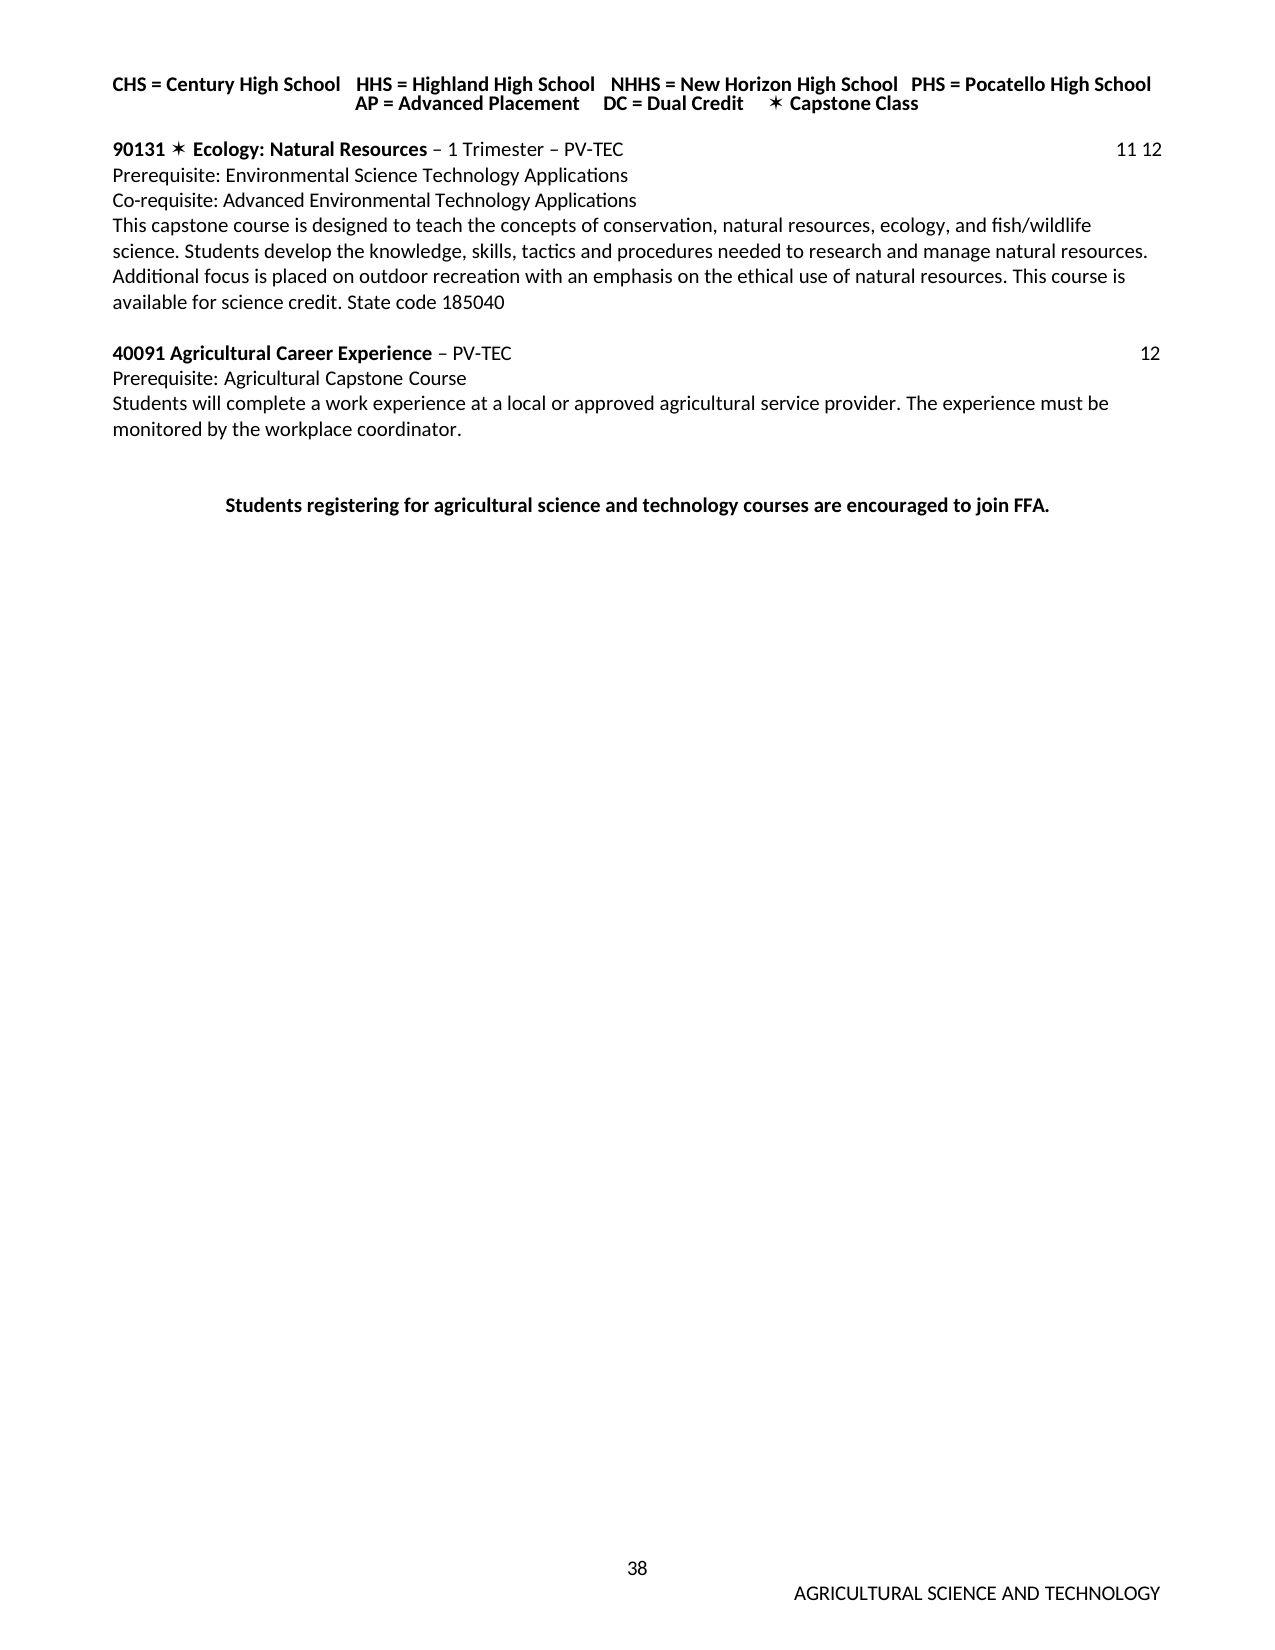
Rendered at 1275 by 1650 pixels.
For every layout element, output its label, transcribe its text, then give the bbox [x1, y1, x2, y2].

text Additional focus is placed on outdoor recreation with an emphasis on the ethical use of natural resources. This course is available for science credit. State code 185040 [112, 263, 1153, 314]
text This capstone course is designed to teach the concepts of conservation, natural resources, ecology, and fish/wildlife science. Students develop the knowledge, skills, tactics and procedures needed to research and manage natural resources. [112, 213, 1163, 263]
text 40091 Agricultural Career Experience – PV-TEC 12 [112, 340, 1252, 365]
text Prerequisite: Agricultural Capstone Course [112, 365, 1252, 391]
text Prerequisite: Environmental Science Technology Applications Co-requisite: Advanced Environmental Technology Applications [112, 162, 645, 213]
text Students will complete a work experience at a local or approved agricultural service provider. The experience must be monitored by the workplace coordinator. [112, 391, 1153, 441]
text 90131 ✶ Ecology: Natural Resources – 1 Trimester – PV-TEC 11 12 [112, 135, 1252, 162]
subtitle Students registering for agricultural science and technology courses are encouraged to join FFA. [27, 492, 1248, 518]
